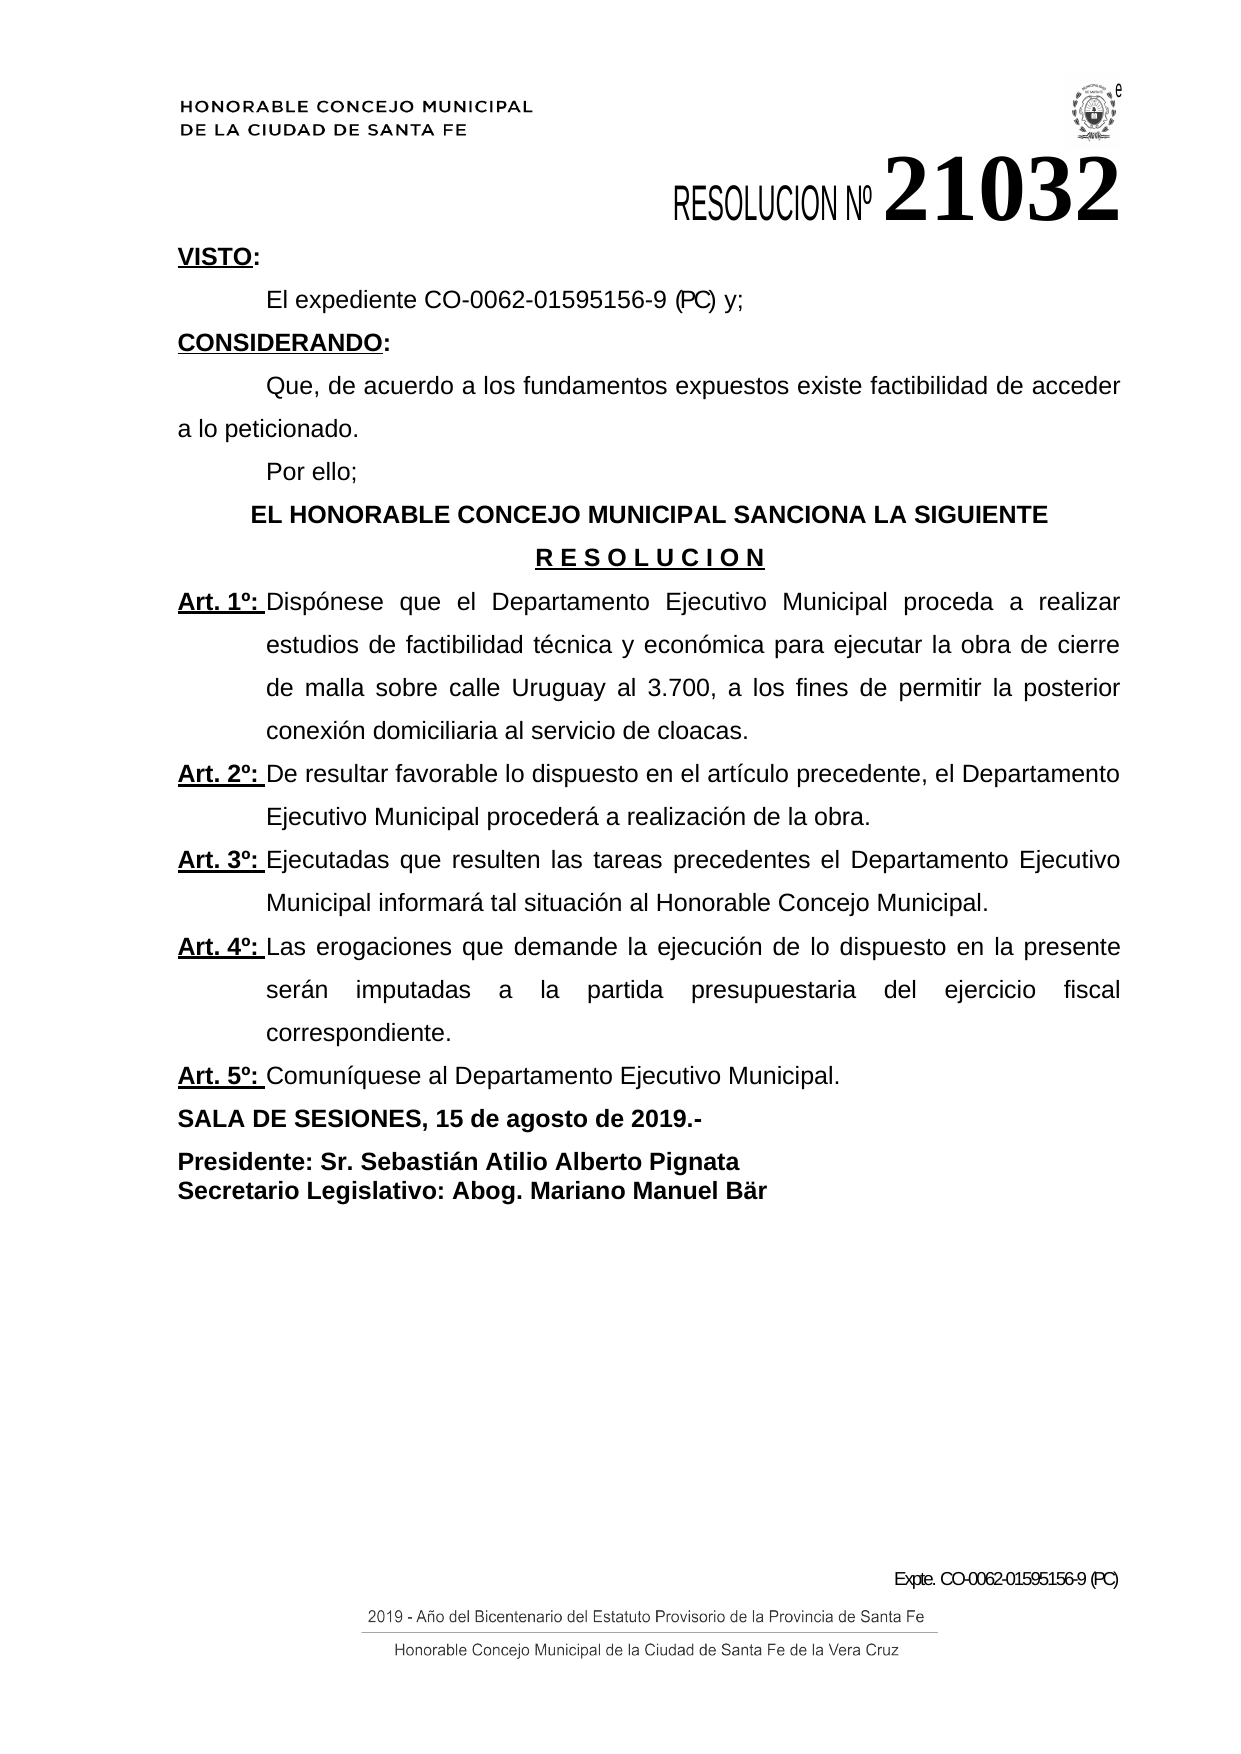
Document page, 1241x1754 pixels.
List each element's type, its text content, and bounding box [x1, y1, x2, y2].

picture [361, 1610, 938, 1659]
list Las erogaciones que demande la ejecución de lo dispuesto en la presente serán imputadas a la partida presupuestaria del ejercicio fiscal correspondiente. [177, 932, 1122, 1047]
text VISTO: [177, 242, 1122, 270]
text CONSIDERANDO: [177, 328, 1122, 357]
list Comuníquese al Departamento Ejecutivo Municipal. [177, 1061, 1122, 1090]
picture [177, 73, 628, 143]
subtitle Presidente: Sr. Sebastián Atilio Alberto Pignata [177, 1147, 1122, 1176]
list De resultar favorable lo dispuesto en el artículo precedente, el Departamento Ejecutivo Municipal procederá a realización de la obra. [177, 759, 1122, 831]
text EL HONORABLE CONCEJO MUNICIPAL SANCIONA LA SIGUIENTE [177, 500, 1122, 529]
text Que, de acuerdo a los fundamentos expuestos existe factibilidad de acceder a lo peticionado. [177, 371, 1122, 443]
title Dispónese que el Departamento Ejecutivo Municipal proceda a realizar estudios de factibilidad técnica y económica para ejecutar la obra de cierre de malla sobre calle Uruguay al 3.700, a los fines de permitir la posterior conexión domiciliaria al servicio de cloacas. [177, 587, 1122, 745]
title R E S O L U C I O N [177, 543, 1122, 572]
text El expediente CO-0062-01595156-9 (PC) y; [177, 285, 1122, 313]
text SALA DE SESIONES, 15 de agosto de 2019.- [177, 1104, 1122, 1133]
picture [1064, 73, 1121, 149]
list Ejecutadas que resulten las tareas precedentes el Departamento Ejecutivo Municipal informará tal situación al Honorable Concejo Municipal. [177, 845, 1122, 917]
text Por ello; [177, 457, 1122, 486]
text Secretario Legislativo: Abog. Mariano Manuel Bär [177, 1176, 1122, 1205]
